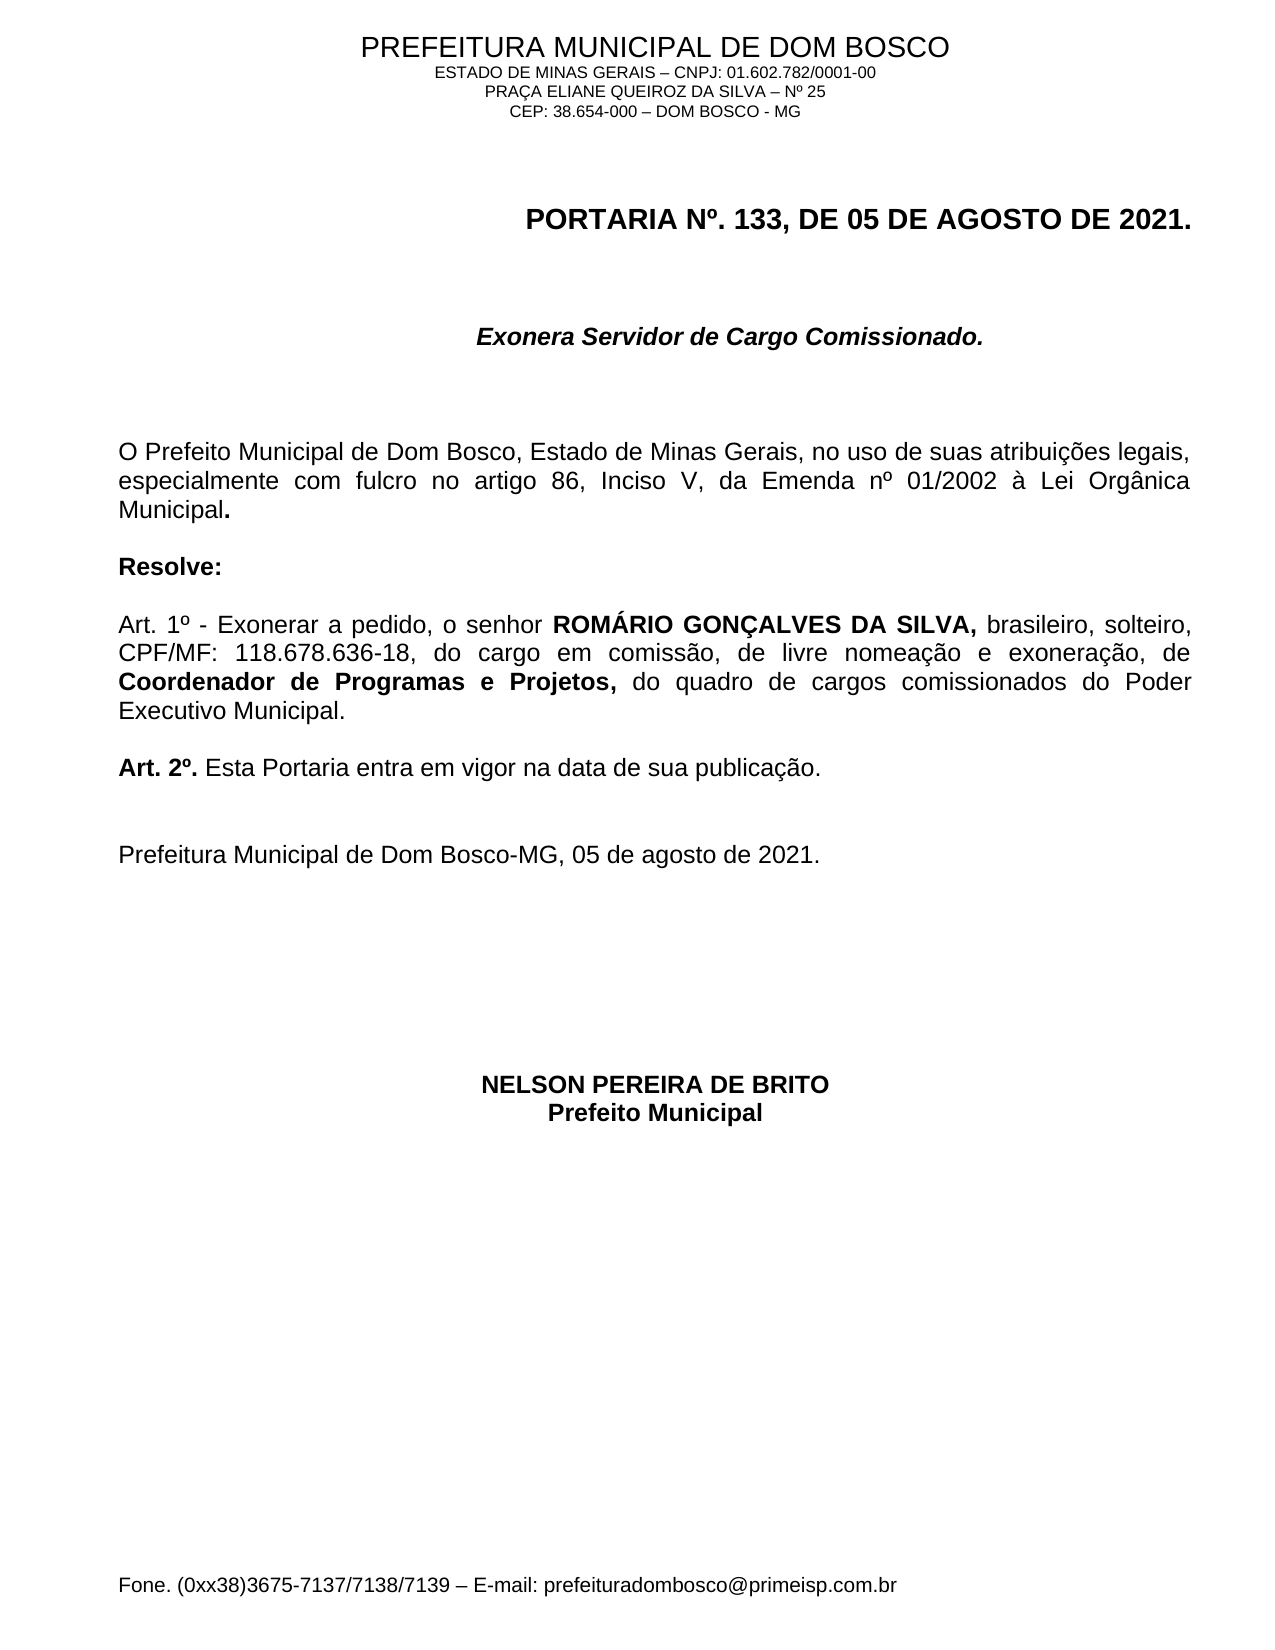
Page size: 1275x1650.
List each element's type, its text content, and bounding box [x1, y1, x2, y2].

text Art. 2º. Esta Portaria entra em vigor na data de sua publicação. [118, 753, 1192, 782]
text Prefeitura Municipal de Dom Bosco-MG, 05 de agosto de 2021. [118, 839, 1192, 868]
text Art. 1º - Exonerar a pedido, o senhor ROMÁRIO GONÇALVES DA SILVA, brasileiro, solteiro, CPF/MF: 118.678.636-18, do cargo em comissão, de livre nomeação e exoneração, de Coordenador de Programas e Projetos, do quadro de cargos comissionados do Poder Executivo Municipal. [118, 609, 1192, 724]
text Prefeito Municipal [118, 1098, 1192, 1127]
text Resolve: [118, 552, 1192, 581]
text O Prefeito Municipal de Dom Bosco, Estado de Minas Gerais, no uso de suas atribuições legais, especialmente com fulcro no artigo 86, Inciso V, da Emenda nº 01/2002 à Lei Orgânica Municipal. [118, 437, 1192, 523]
title PORTARIA Nº. 133, DE 05 DE AGOSTO DE 2021. [118, 202, 1192, 236]
subtitle NELSON PEREIRA DE BRITO [118, 1069, 1192, 1098]
text Exonera Servidor de Cargo Comissionado. [268, 322, 1192, 351]
